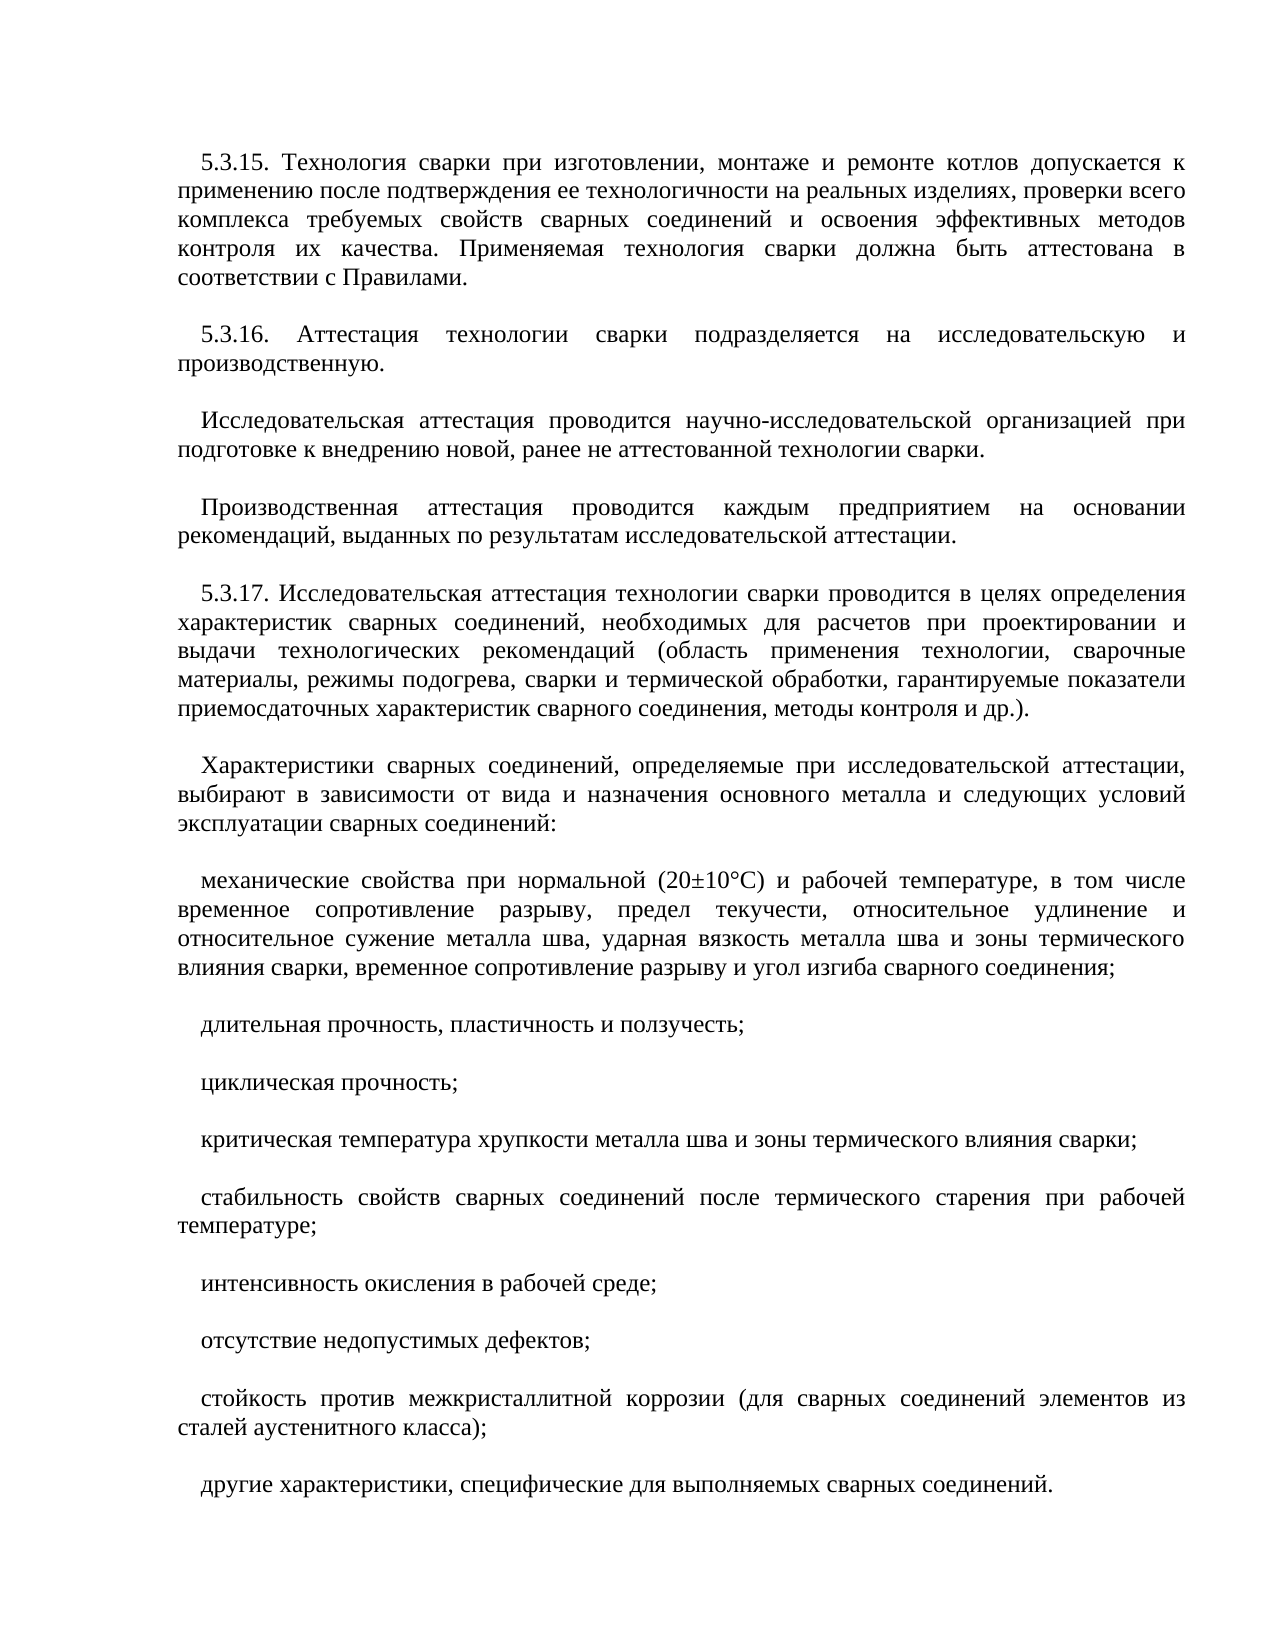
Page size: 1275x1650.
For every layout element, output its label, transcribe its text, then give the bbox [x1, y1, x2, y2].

text стойкость против межкристаллитной коррозии (для сварных соединений элементов из сталей аустенитного класса); [177, 1383, 1186, 1441]
text 5.3.16. Аттестация технологии сварки подразделяется на исследовательскую и производственную. [177, 319, 1186, 377]
text механические свойства при нормальной (20±10°С) и рабочей температуре, в том числе временное сопротивление разрыву, предел текучести, относительное удлинение и относительное сужение металла шва, ударная вязкость металла шва и зоны термического влияния сварки, временное сопротивление разрыву и угол изгиба сварного соединения; [177, 866, 1186, 981]
text 5.3.15. Технология сварки при изготовлении, монтаже и ремонте котлов допускается к применению после подтверждения ее технологичности на реальных изделиях, проверки всего комплекса требуемых свойств сварных соединений и освоения эффективных методов контроля их качества. Применяемая технология сварки должна быть аттестована в соответствии с Правилами. [177, 147, 1186, 291]
text интенсивность окисления в рабочей среде; [177, 1268, 1186, 1297]
text Исследовательская аттестация проводится научно-исследовательской организацией при подготовке к внедрению новой, ранее не аттестованной технологии сварки. [177, 406, 1186, 463]
text отсутствие недопустимых дефектов; [177, 1326, 1186, 1354]
text другие характеристики, специфические для выполняемых сварных соединений. [177, 1469, 1186, 1498]
text Производственная аттестация проводится каждым предприятием на основании рекомендаций, выданных по результатам исследовательской аттестации. [177, 492, 1186, 549]
text циклическая прочность; [177, 1067, 1186, 1096]
text Характеристики сварных соединений, определяемые при исследовательской аттестации, выбирают в зависимости от вида и назначения основного металла и следующих условий эксплуатации сварных соединений: [177, 751, 1186, 837]
text стабильность свойств сварных соединений после термического старения при рабочей температуре; [177, 1182, 1186, 1239]
text длительная прочность, пластичность и ползучесть; [177, 1009, 1186, 1038]
text критическая температура хрупкости металла шва и зоны термического влияния сварки; [177, 1124, 1186, 1153]
text 5.3.17. Исследовательская аттестация технологии сварки проводится в целях определения характеристик сварных соединений, необходимых для расчетов при проектировании и выдачи технологических рекомендаций (область применения технологии, сварочные материалы, режимы подогрева, сварки и термической обработки, гарантируемые показатели приемосдаточных характеристик сварного соединения, методы контроля и др.). [177, 578, 1186, 722]
